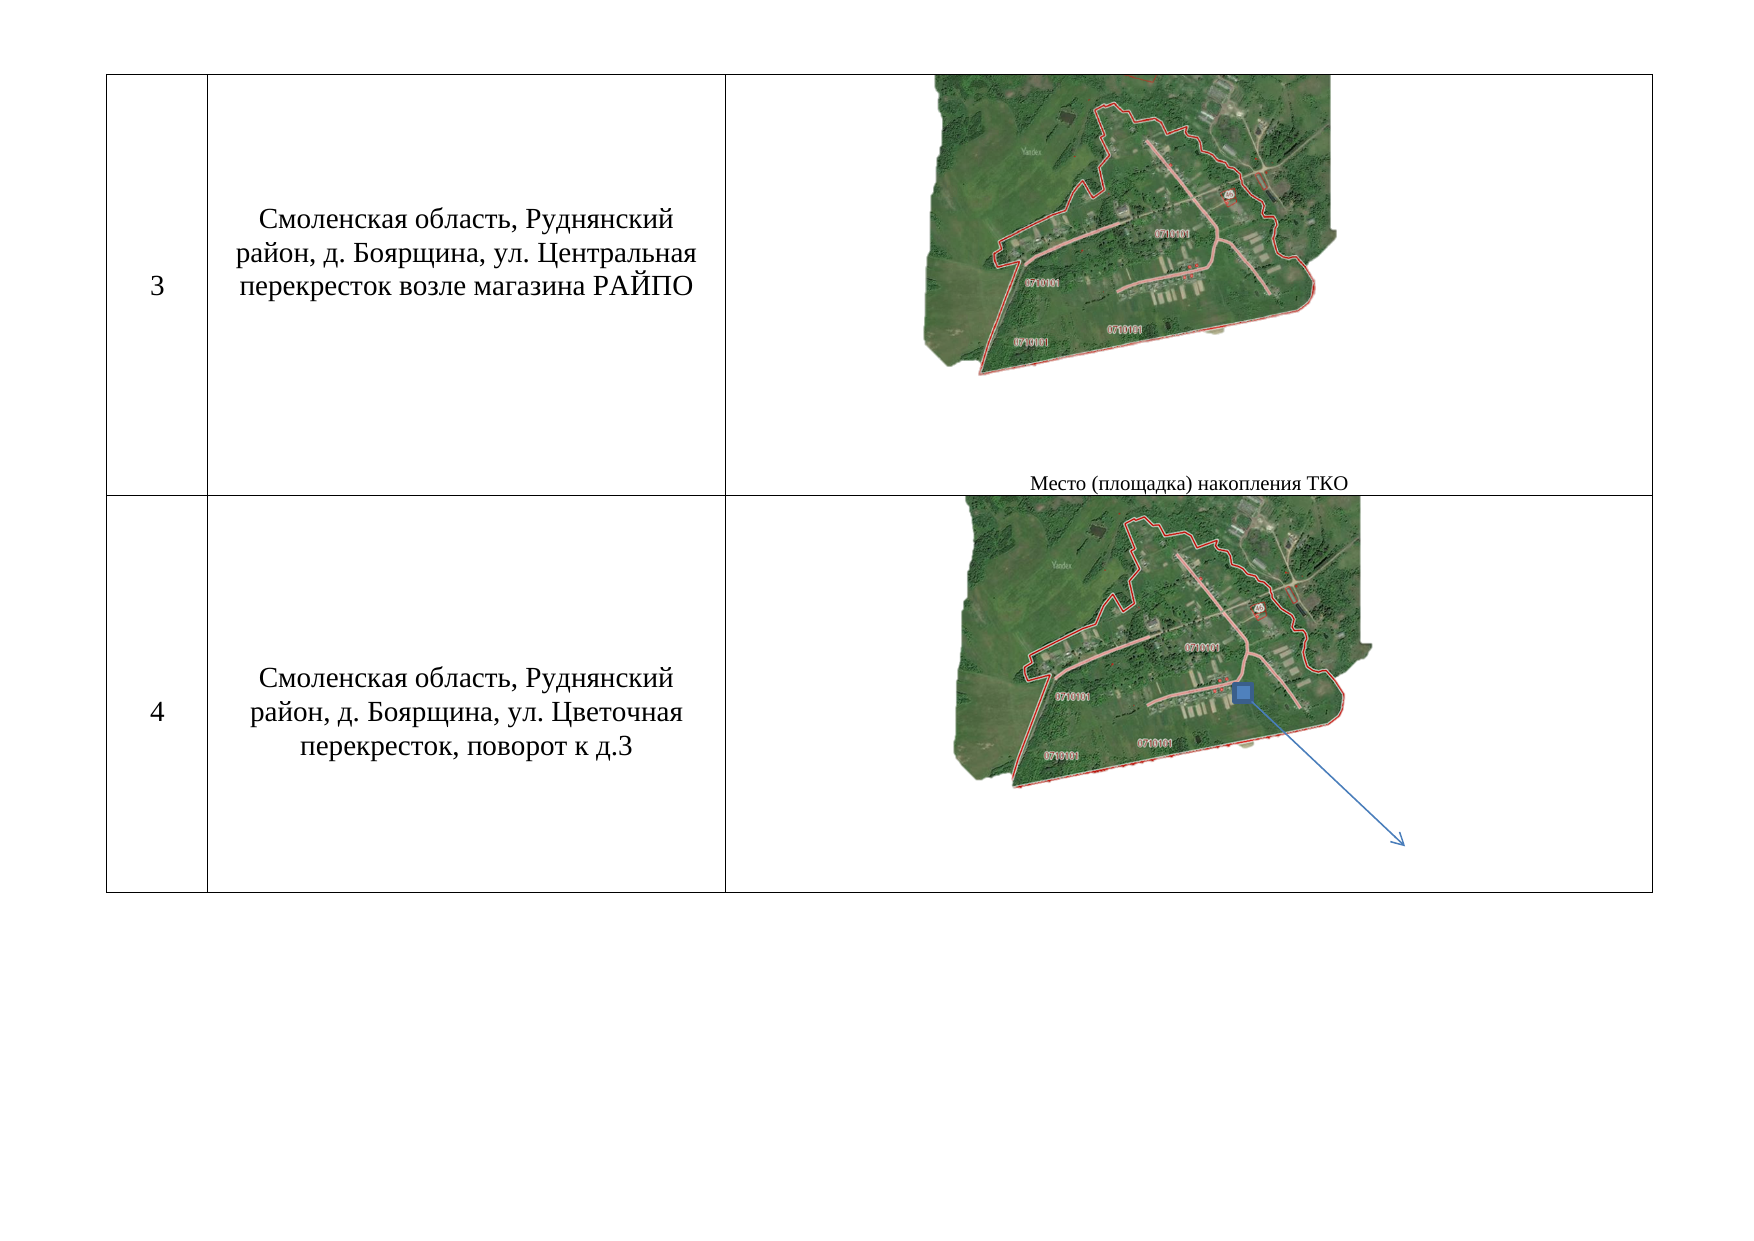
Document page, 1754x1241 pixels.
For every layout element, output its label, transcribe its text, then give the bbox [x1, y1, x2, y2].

table_cell Смоленская область, Руднянский район, д. Боярщина, ул. Цветочная перекресток, поворот к д.3 [208, 496, 725, 892]
table_cell Место (площадка) накопления ТКО [726, 75, 1652, 495]
table_cell 4 [107, 496, 207, 892]
picture [893, 75, 1481, 472]
table_cell Смоленская область, Руднянский район, д. Боярщина, ул. Центральная перекресток возле магазина РАЙПО [208, 75, 725, 495]
table_cell 3 [107, 75, 207, 495]
table_cell [726, 496, 1652, 892]
picture [868, 496, 1510, 886]
